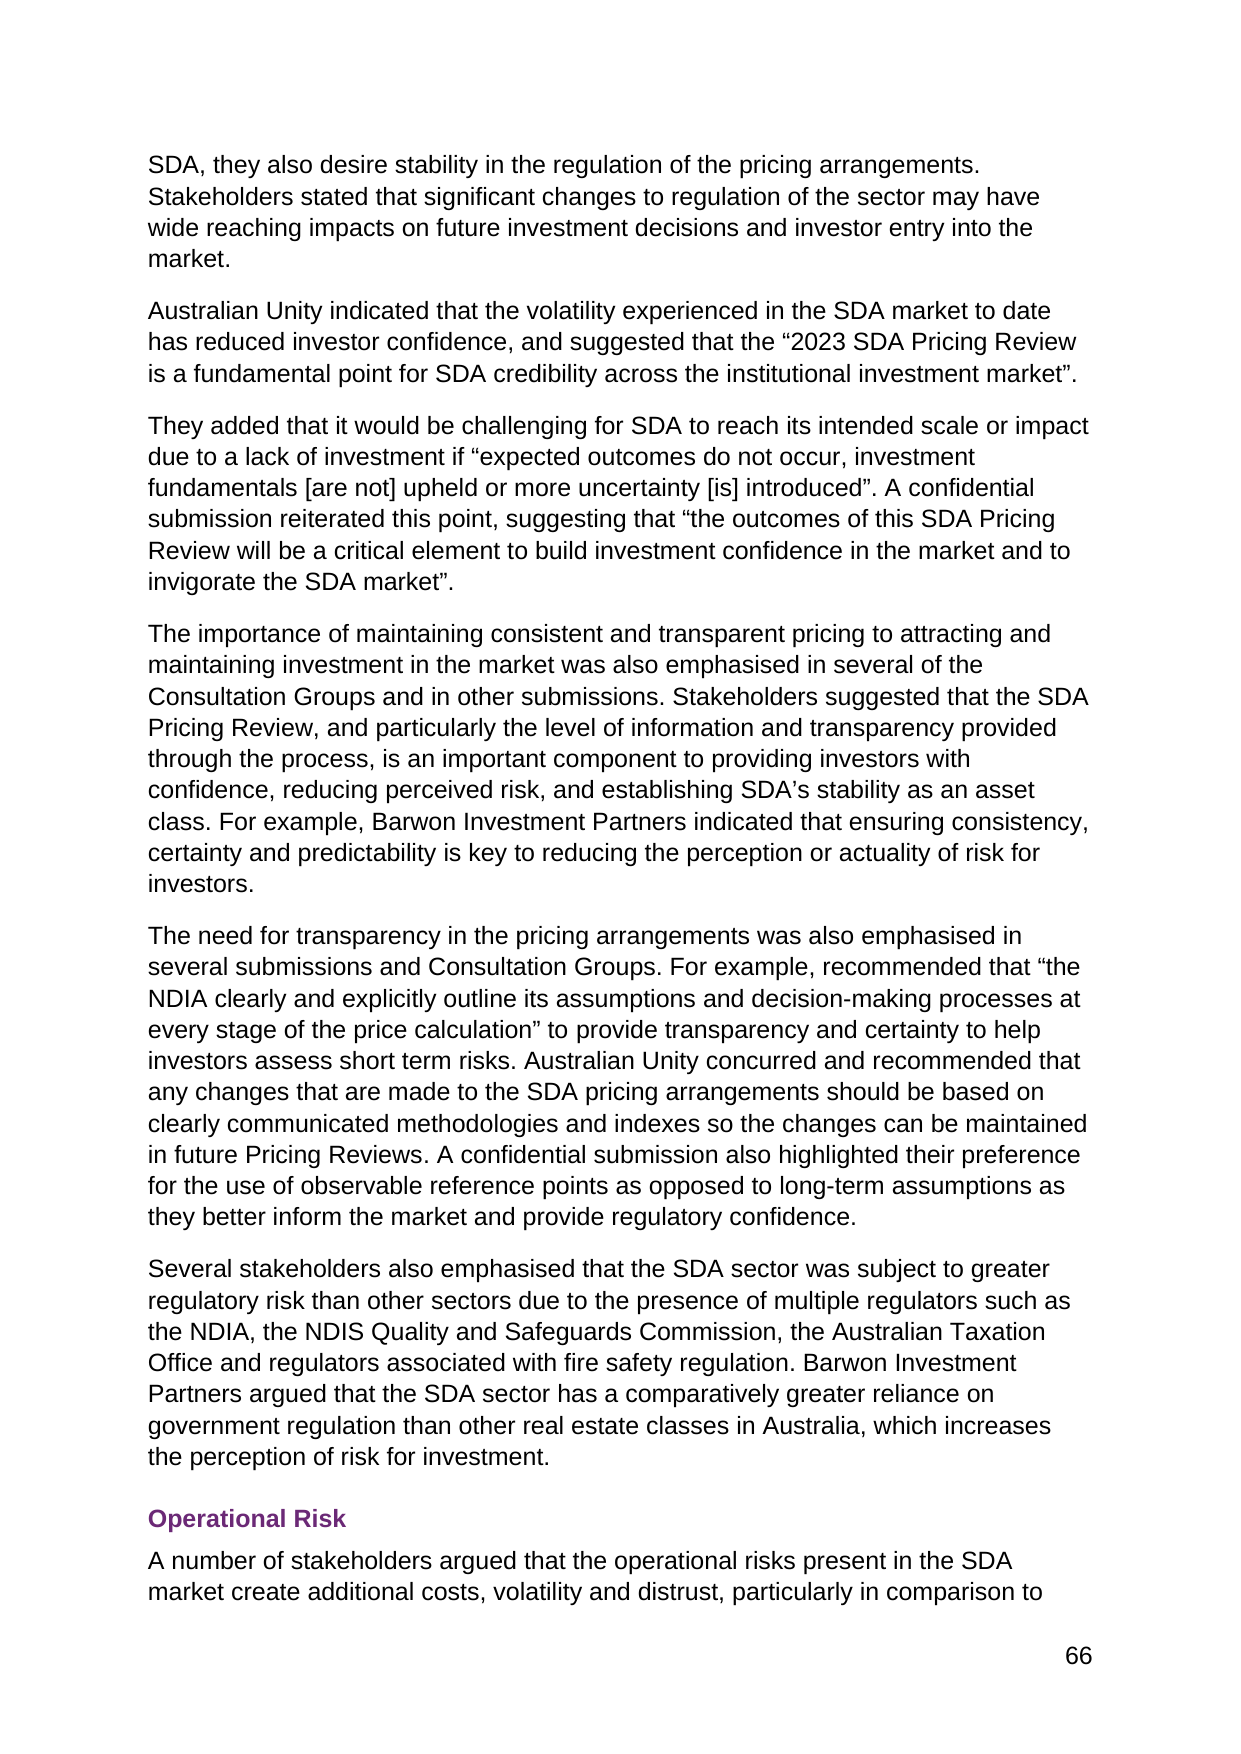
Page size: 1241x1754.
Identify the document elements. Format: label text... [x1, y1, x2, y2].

text Australian Unity indicated that the volatility experienced in the SDA market to date has reduced investor confidence, and suggested that the “2023 SDA Pricing Review is a fundamental point for SDA credibility across the institutional investment market”. [148, 293, 1092, 387]
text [148, 148, 1092, 273]
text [148, 1543, 1092, 1606]
subtitle Operational Risk [148, 1502, 1092, 1533]
text The importance of maintaining consistent and transparent pricing to attracting and maintaining investment in the market was also emphasised in several of the Consultation Groups and in other submissions. Stakeholders suggested that the SDA Pricing Review, and particularly the level of information and transparency provided through the process, is an important component to providing investors with confidence, reducing perceived risk, and establishing SDA’s stability as an asset class. For example, Barwon Investment Partners indicated that ensuring consistency, certainty and predictability is key to reducing the perception or actuality of risk for investors. [148, 616, 1092, 898]
text The need for transparency in the pricing arrangements was also emphasised in several submissions and Consultation Groups. For example, recommended that “the NDIA clearly and explicitly outline its assumptions and decision-making processes at every stage of the price calculation” to provide transparency and certainty to help investors assess short term risks. Australian Unity concurred and recommended that any changes that are made to the SDA pricing arrangements should be based on clearly communicated methodologies and indexes so the changes can be maintained in future Pricing Reviews. A confidential submission also highlighted their preference for the use of observable reference points as opposed to long-term assumptions as they better inform the market and provide regulatory confidence. [148, 918, 1092, 1231]
text They added that it would be challenging for SDA to reach its intended scale or impact due to a lack of investment if “expected outcomes do not occur, investment fundamentals [are not] upheld or more uncertainty [is] introduced”. A confidential submission reiterated this point, suggesting that “the outcomes of this SDA Pricing Review will be a critical element to build investment confidence in the market and to invigorate the SDA market”. [148, 408, 1092, 596]
text Several stakeholders also emphasised that the SDA sector was subject to greater regulatory risk than other sectors due to the presence of multiple regulators such as the NDIA, the NDIS Quality and Safeguards Commission, the Australian Taxation Office and regulators associated with fire safety regulation. Barwon Investment Partners argued that the SDA sector has a comparatively greater reliance on government regulation than other real estate classes in Australia, which increases the perception of risk for investment. [148, 1252, 1092, 1471]
